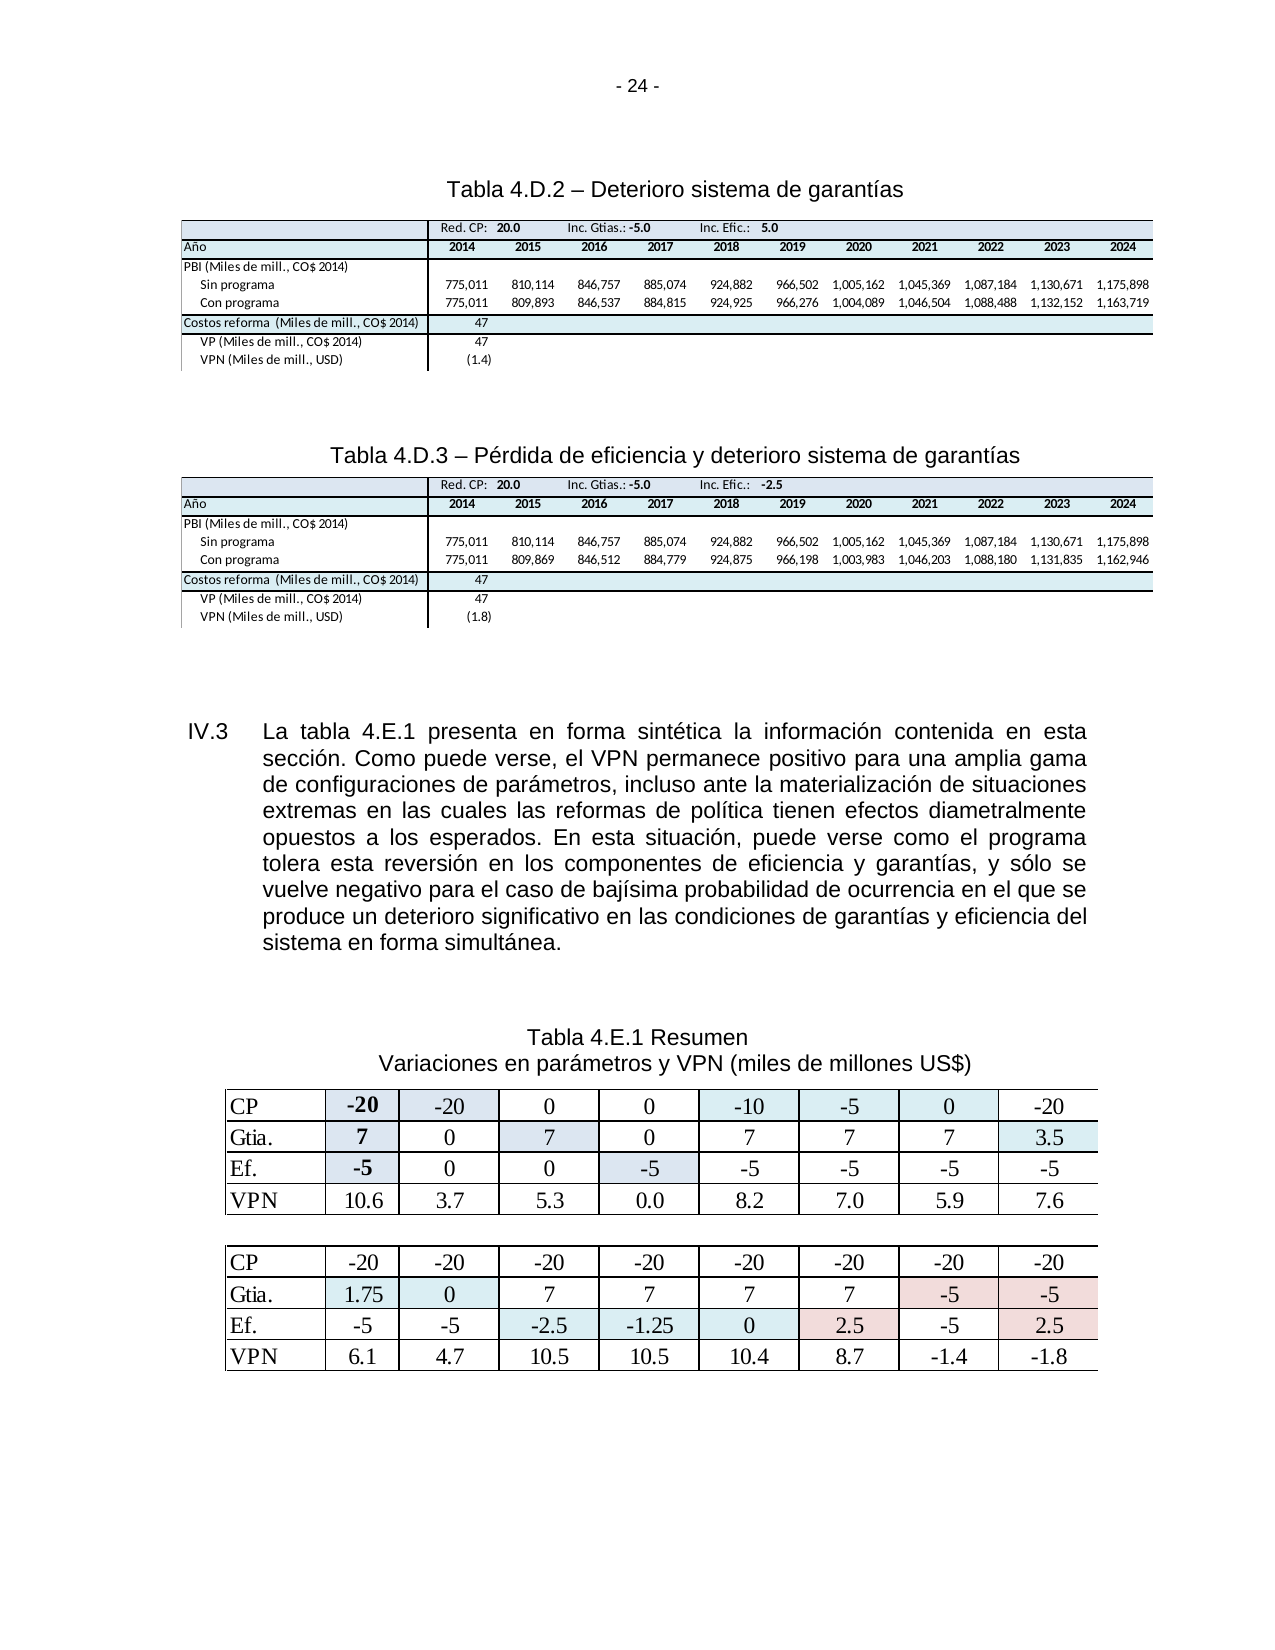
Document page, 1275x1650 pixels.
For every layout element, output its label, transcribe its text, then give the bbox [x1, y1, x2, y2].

list Variaciones en parámetros y VPN (miles de millones US$) [262, 1050, 1087, 1076]
list Tabla 4.D.3 – Pérdida de eficiencia y deterioro sistema de garantías [262, 442, 1087, 469]
text Tabla 4.E.1 Resumen [187, 1023, 1087, 1050]
list Tabla 4.D.2 – Deterioro sistema de garantías [262, 176, 1087, 203]
text La tabla 4.E.1 presenta en forma sintética la información contenida en esta sección. Como puede verse, el VPN permanece positivo para una amplia gama de configuraciones de parámetros, incluso ante la materialización de situaciones extremas en las cuales las reformas de política tienen efectos diametralmente opuestos a los esperados. En esta situación, puede verse como el programa tolera esta reversión en los componentes de eficiencia y garantías, y sólo se vuelve negativo para el caso de bajísima probabilidad de ocurrencia en el que se produce un deterioro significativo en las condiciones de garantías y eficiencia del sistema en forma simultánea. [187, 718, 1087, 956]
